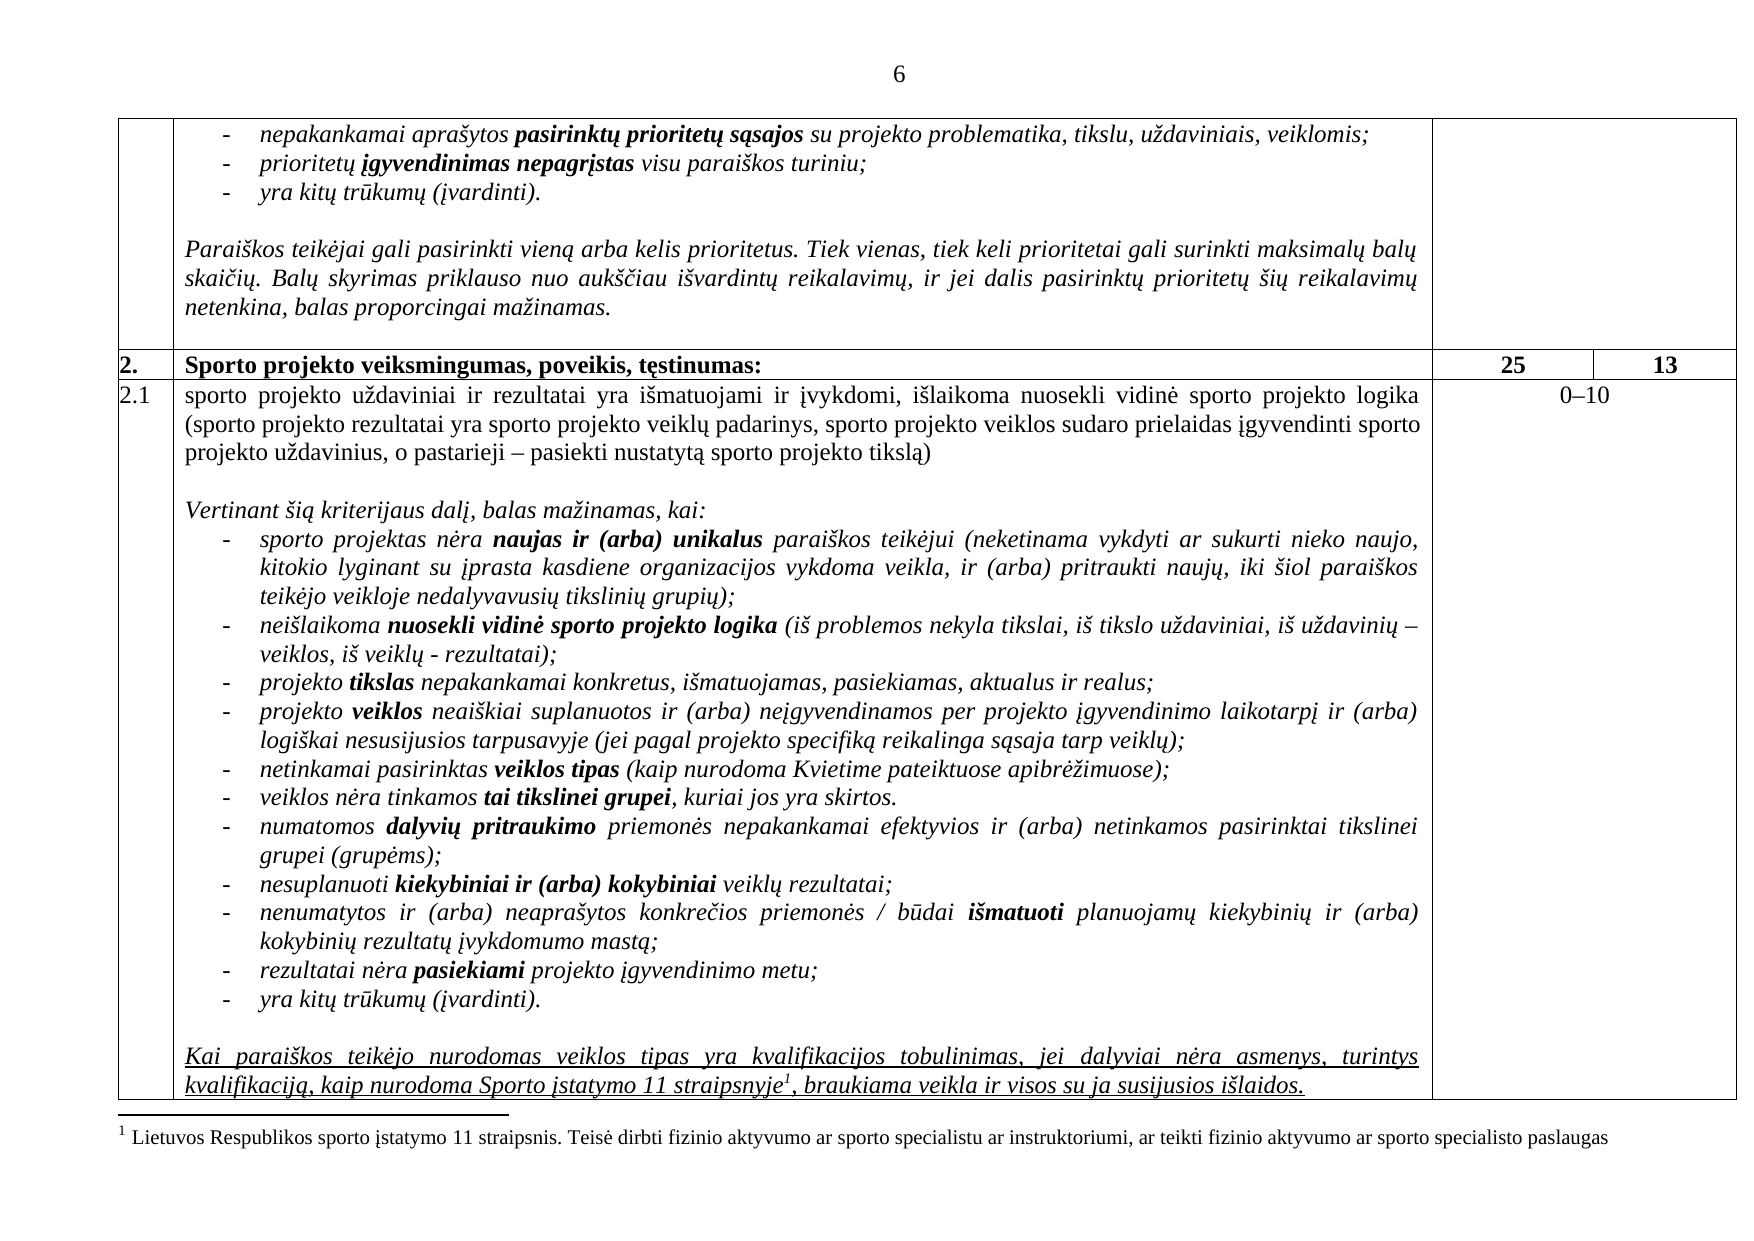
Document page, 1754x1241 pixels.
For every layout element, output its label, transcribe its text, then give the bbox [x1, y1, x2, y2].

table_cell 25 [1433, 350, 1593, 379]
table_cell [1433, 119, 1736, 349]
table_cell [119, 119, 173, 349]
table_cell 0–10 [1433, 380, 1736, 1099]
table_cell 2.1 [119, 380, 173, 1099]
table_cell Sporto projekto veiksmingumas, poveikis, tęstinumas: [174, 350, 1432, 379]
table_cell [174, 119, 1432, 349]
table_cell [174, 380, 1432, 1099]
table_cell 2. [119, 350, 173, 379]
table_cell 13 [1594, 350, 1736, 379]
